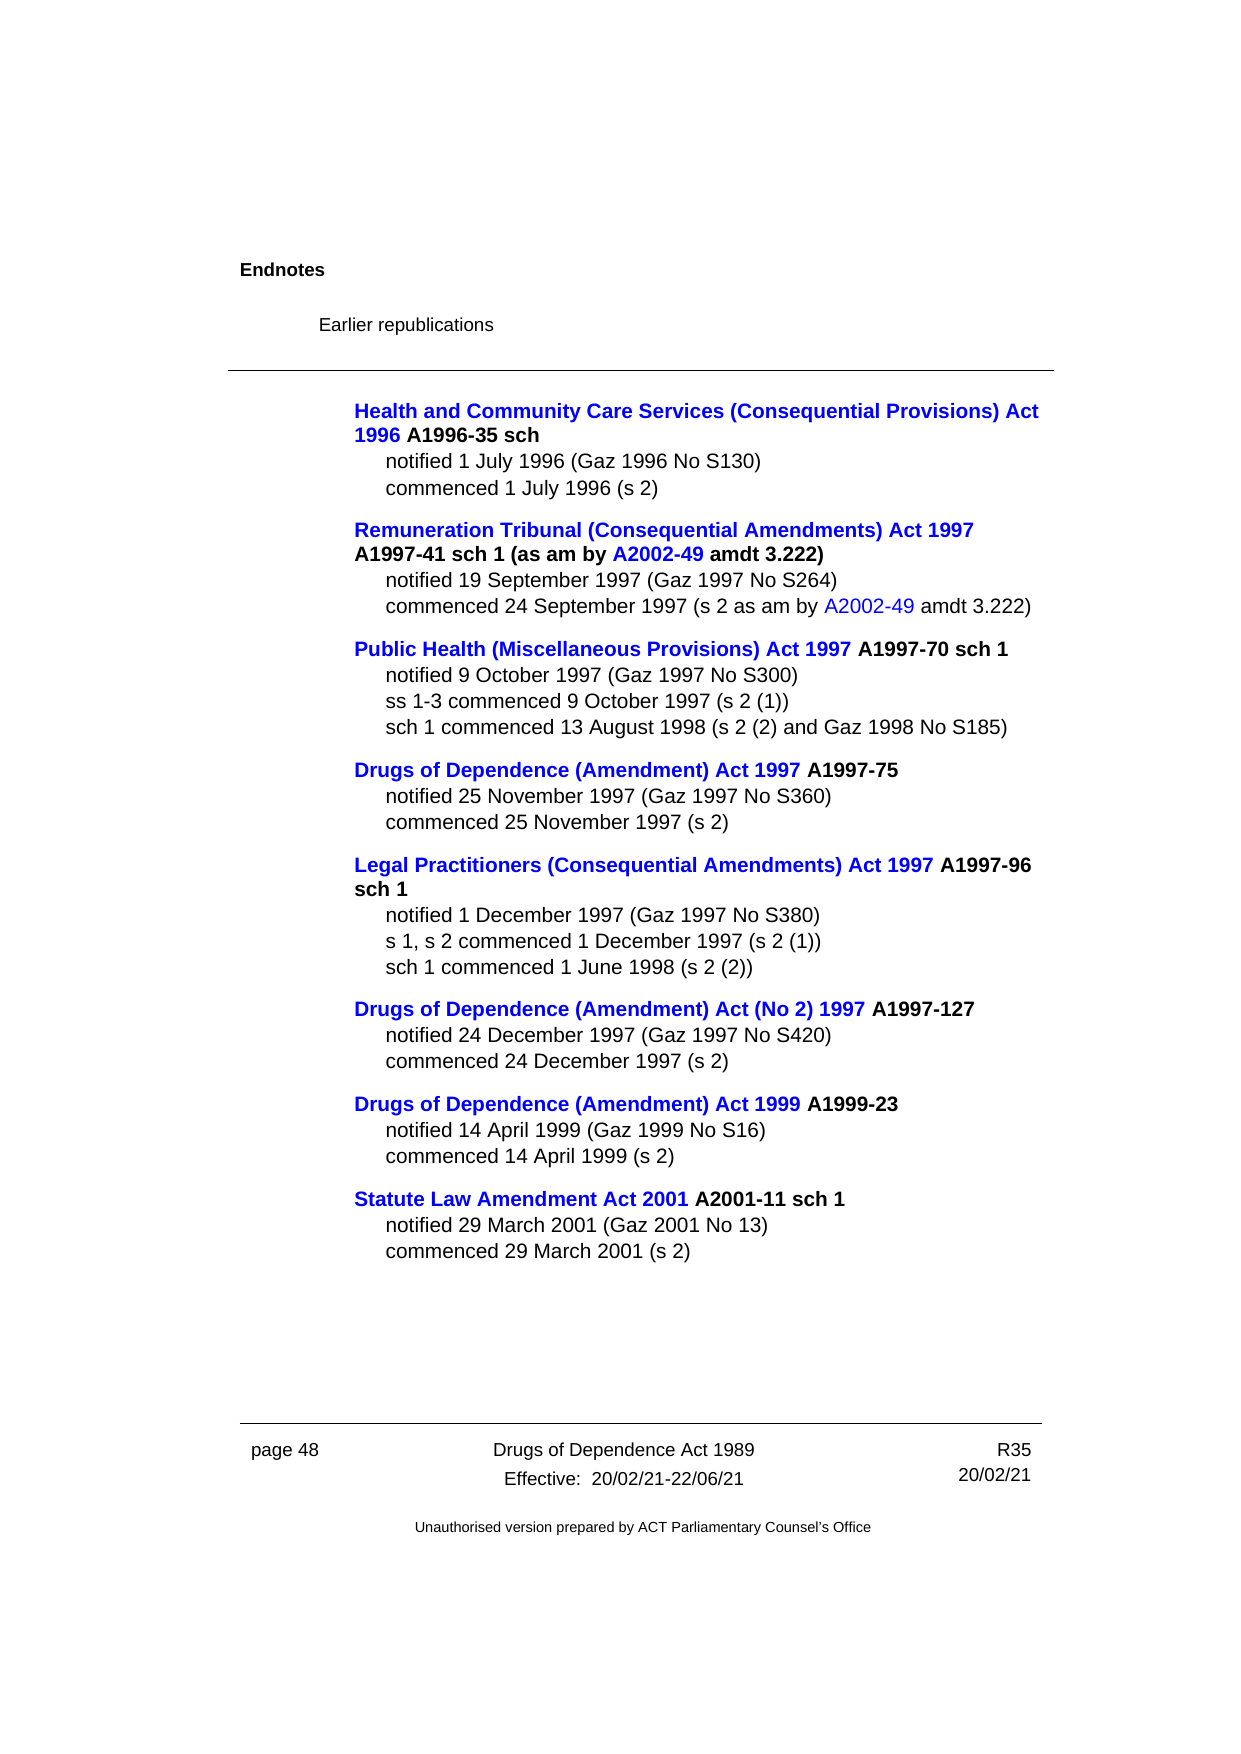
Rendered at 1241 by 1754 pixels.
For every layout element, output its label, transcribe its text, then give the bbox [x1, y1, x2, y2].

text commenced 1 July 1996 (s 2) [385, 475, 1042, 499]
text notified 1 December 1997 (Gaz 1997 No S380) [385, 902, 1042, 926]
text Public Health (Miscellaneous Provisions) Act 1997 A1997-70 sch 1 [354, 637, 1042, 661]
text Drugs of Dependence (Amendment) Act (No 2) 1997 A1997-127 [354, 997, 1042, 1021]
text commenced 24 December 1997 (s 2) [385, 1049, 1042, 1073]
text sch 1 commenced 1 June 1998 (s 2 (2)) [385, 954, 1042, 978]
text commenced 29 March 2001 (s 2) [385, 1239, 1042, 1263]
text commenced 14 April 1999 (s 2) [385, 1144, 1042, 1168]
text Drugs of Dependence (Amendment) Act 1999 A1999-23 [354, 1092, 1042, 1116]
text s 1, s 2 commenced 1 December 1997 (s 2 (1)) [385, 928, 1042, 952]
text sch 1 commenced 13 August 1998 (s 2 (2) and Gaz 1998 No S185) [385, 715, 1042, 739]
text Statute Law Amendment Act 2001 A2001-11 sch 1 [354, 1187, 1042, 1211]
text ss 1-3 commenced 9 October 1997 (s 2 (1)) [385, 689, 1042, 713]
text Health and Community Care Services (Consequential Provisions) Act 1996 A1996-35 sch [354, 399, 1042, 447]
text Legal Practitioners (Consequential Amendments) Act 1997 A1997-96 sch 1 [354, 852, 1042, 900]
text notified 24 December 1997 (Gaz 1997 No S420) [385, 1023, 1042, 1047]
text Remuneration Tribunal (Consequential Amendments) Act 1997 A1997-41 sch 1 (as am by A2002-49 amdt 3.222) [354, 518, 1042, 566]
text commenced 24 September 1997 (s 2 as am by A2002-49 amdt 3.222) [385, 594, 1042, 618]
text notified 29 March 2001 (Gaz 2001 No 13) [385, 1213, 1042, 1237]
text notified 25 November 1997 (Gaz 1997 No S360) [385, 784, 1042, 808]
text notified 1 July 1996 (Gaz 1996 No S130) [385, 449, 1042, 473]
text Drugs of Dependence (Amendment) Act 1997 A1997-75 [354, 758, 1042, 782]
text commenced 25 November 1997 (s 2) [385, 810, 1042, 834]
text notified 14 April 1999 (Gaz 1999 No S16) [385, 1118, 1042, 1142]
text notified 9 October 1997 (Gaz 1997 No S300) [385, 663, 1042, 687]
text notified 19 September 1997 (Gaz 1997 No S264) [385, 568, 1042, 592]
